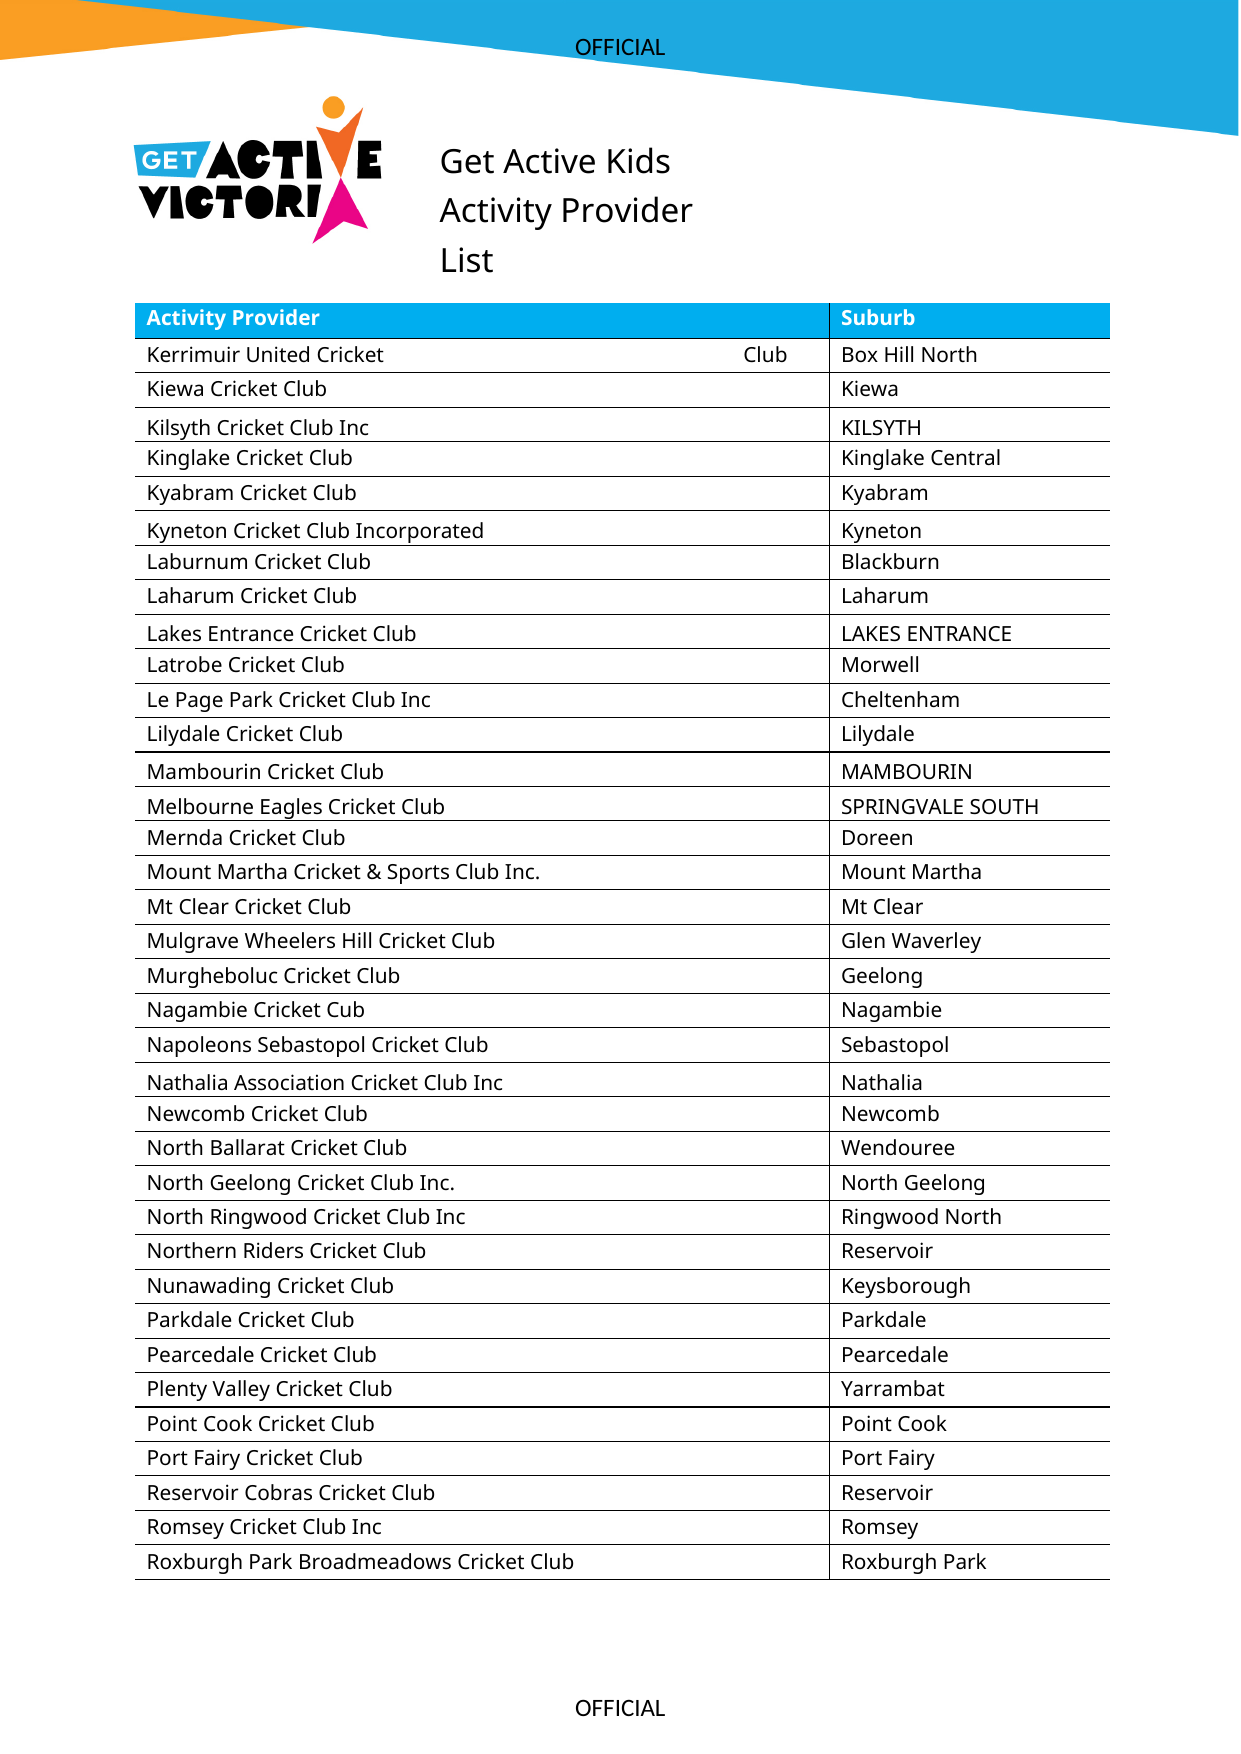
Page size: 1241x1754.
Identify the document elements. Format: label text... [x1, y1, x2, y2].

table_cell Newcomb [830, 1097, 1110, 1131]
table_cell Mt Clear Cricket Club [135, 890, 829, 924]
table_cell MAMBOURIN [830, 753, 1110, 786]
table_cell Lilydale [830, 718, 1110, 751]
table_cell Mount Martha Cricket & Sports Club Inc. [135, 856, 829, 889]
table_cell Parkdale [830, 1304, 1110, 1337]
table_cell Kiewa Cricket Club [135, 373, 829, 407]
table_cell Kilsyth Cricket Club Inc [135, 408, 829, 441]
table_cell Ringwood North [830, 1201, 1110, 1234]
table_cell Kyabram [830, 477, 1110, 510]
table_cell Reservoir Cobras Cricket Club [135, 1476, 829, 1510]
table_cell Lakes Entrance Cricket Club [135, 615, 829, 648]
table_cell Kyneton Cricket Club Incorporated [135, 511, 829, 544]
table_cell Yarrambat [830, 1373, 1110, 1406]
table_cell Geelong [830, 959, 1110, 993]
table_cell Romsey [830, 1511, 1110, 1544]
table_cell Nunawading Cricket Club [135, 1270, 829, 1303]
table_cell Reservoir [830, 1235, 1110, 1268]
table_cell Mt Clear [830, 890, 1110, 924]
table_cell Kinglake Central [830, 442, 1110, 476]
table_cell Port Fairy Cricket Club [135, 1442, 829, 1475]
table_cell Glen Waverley [830, 925, 1110, 958]
table_cell Blackburn [830, 546, 1110, 579]
table_cell Point Cook Cricket Club [135, 1408, 829, 1441]
table_header Suburb [830, 303, 1110, 338]
table_cell Plenty Valley Cricket Club [135, 1373, 829, 1406]
table_cell Latrobe Cricket Club [135, 649, 829, 682]
table_cell Morwell [830, 649, 1110, 682]
table_cell Reservoir [830, 1476, 1110, 1510]
picture [0, 0, 1239, 244]
table_cell Kinglake Cricket Club [135, 442, 829, 476]
table_cell Sebastopol [830, 1028, 1110, 1062]
table_cell Doreen [830, 821, 1110, 855]
table_cell North Geelong Cricket Club Inc. [135, 1166, 829, 1199]
table_cell Newcomb Cricket Club [135, 1097, 829, 1131]
table_cell Wendouree [830, 1132, 1110, 1165]
table_cell Keysborough [830, 1270, 1110, 1303]
table_header Activity Provider [135, 303, 829, 338]
table_cell Murgheboluc Cricket Club [135, 959, 829, 993]
table_cell Mount Martha [830, 856, 1110, 889]
table_cell Nathalia [830, 1063, 1110, 1096]
table_cell Roxburgh Park [830, 1545, 1110, 1579]
table_cell Mulgrave Wheelers Hill Cricket Club [135, 925, 829, 958]
table_cell Nathalia Association Cricket Club Inc [135, 1063, 829, 1096]
table_cell Port Fairy [830, 1442, 1110, 1475]
table_cell Pearcedale [830, 1339, 1110, 1372]
table_cell Kyneton [830, 511, 1110, 544]
table_cell Box Hill North [830, 339, 1110, 372]
table_cell Melbourne Eagles Cricket Club [135, 787, 829, 820]
table_cell Kyabram Cricket Club [135, 477, 829, 510]
table_cell Lilydale Cricket Club [135, 718, 829, 751]
table_cell Kerrimuir United Cricket Club [135, 339, 829, 372]
table_cell Parkdale Cricket Club [135, 1304, 829, 1337]
table_cell North Ringwood Cricket Club Inc [135, 1201, 829, 1234]
table_cell North Ballarat Cricket Club [135, 1132, 829, 1165]
table_cell Nagambie Cricket Cub [135, 994, 829, 1027]
table_cell Laburnum Cricket Club [135, 546, 829, 579]
table_cell Napoleons Sebastopol Cricket Club [135, 1028, 829, 1062]
table_cell Le Page Park Cricket Club Inc [135, 684, 829, 717]
table_cell Nagambie [830, 994, 1110, 1027]
table_cell KILSYTH [830, 408, 1110, 441]
table_cell North Geelong [830, 1166, 1110, 1199]
table_cell Point Cook [830, 1408, 1110, 1441]
table_cell Pearcedale Cricket Club [135, 1339, 829, 1372]
table_cell Northern Riders Cricket Club [135, 1235, 829, 1268]
table_cell Laharum [830, 580, 1110, 613]
table_cell LAKES ENTRANCE [830, 615, 1110, 648]
table_cell Cheltenham [830, 684, 1110, 717]
table_cell Roxburgh Park Broadmeadows Cricket Club [135, 1545, 829, 1579]
table_cell Romsey Cricket Club Inc [135, 1511, 829, 1544]
table_cell Laharum Cricket Club [135, 580, 829, 613]
table_cell SPRINGVALE SOUTH [830, 787, 1110, 820]
table_cell Mambourin Cricket Club [135, 753, 829, 786]
table_cell Mernda Cricket Club [135, 821, 829, 855]
table_cell Kiewa [830, 373, 1110, 407]
